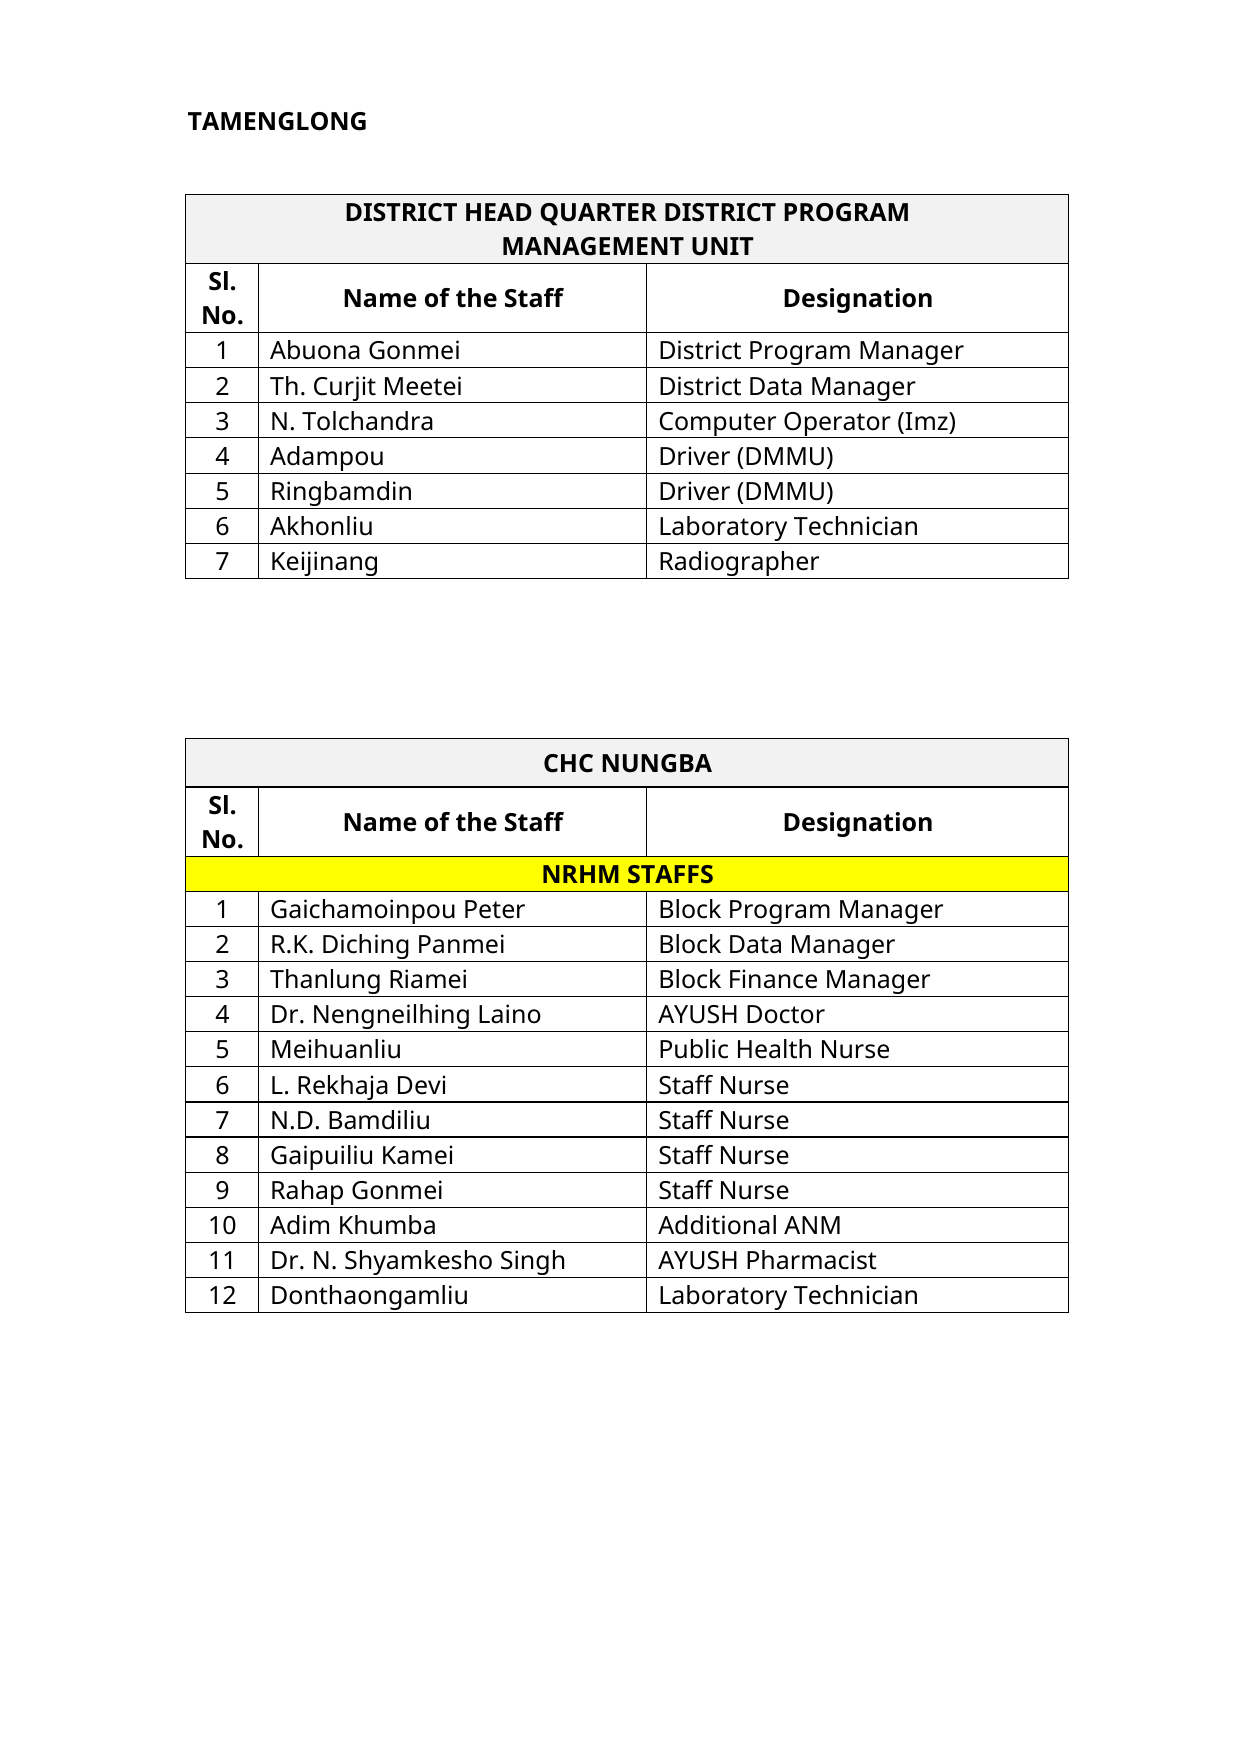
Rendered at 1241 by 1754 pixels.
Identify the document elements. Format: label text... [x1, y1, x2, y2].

table_cell Staff Nurse [647, 1067, 1068, 1101]
table_cell 2 [186, 368, 258, 402]
table_cell Thanlung Riamei [259, 962, 646, 996]
text TAMENGLONG [187, 103, 1090, 138]
table_cell Ringbamdin [259, 474, 646, 507]
table_cell Abuona Gonmei [259, 333, 646, 367]
table_cell Sl. No. [186, 788, 258, 856]
table_cell AYUSH Doctor [647, 997, 1068, 1031]
table_cell Computer Operator (Imz) [647, 403, 1068, 437]
table_cell 1 [186, 892, 258, 926]
table_cell Meihuanliu [259, 1032, 646, 1066]
table_cell Radiographer [647, 544, 1068, 578]
table_cell 5 [186, 1032, 258, 1066]
table_cell Dr. Nengneilhing Laino [259, 997, 646, 1031]
table_cell 4 [186, 438, 258, 472]
table_cell 7 [186, 1103, 258, 1136]
table_cell 6 [186, 1067, 258, 1101]
table_cell Staff Nurse [647, 1138, 1068, 1172]
table_cell Staff Nurse [647, 1103, 1068, 1136]
table_cell 5 [186, 474, 258, 507]
table_cell Staff Nurse [647, 1173, 1068, 1207]
table_cell 2 [186, 927, 258, 961]
table_cell N.D. Bamdiliu [259, 1103, 646, 1136]
table_cell 8 [186, 1138, 258, 1172]
table_cell 4 [186, 997, 258, 1031]
table_cell Adim Khumba [259, 1208, 646, 1242]
table_header District Head Quarter District Program Management Unit [186, 195, 1068, 263]
table_cell District Data Manager [647, 368, 1068, 402]
table_cell N. Tolchandra [259, 403, 646, 437]
table_cell Laboratory Technician [647, 1278, 1068, 1312]
table_cell Akhonliu [259, 509, 646, 543]
table_cell Driver (DMMU) [647, 438, 1068, 472]
table_cell Adampou [259, 438, 646, 472]
table_cell L. Rekhaja Devi [259, 1067, 646, 1101]
table_cell AYUSH Pharmacist [647, 1243, 1068, 1277]
table_cell 3 [186, 403, 258, 437]
table_cell Keijinang [259, 544, 646, 578]
table_cell 10 [186, 1208, 258, 1242]
table_cell Driver (DMMU) [647, 474, 1068, 507]
table_cell Th. Curjit Meetei [259, 368, 646, 402]
table_cell Designation [647, 264, 1068, 332]
table_cell NRHM STAFFS [186, 857, 1068, 891]
table_cell District Program Manager [647, 333, 1068, 367]
table_cell Dr. N. Shyamkesho Singh [259, 1243, 646, 1277]
table_cell Designation [647, 788, 1068, 856]
table_cell Public Health Nurse [647, 1032, 1068, 1066]
table_cell Gaipuiliu Kamei [259, 1138, 646, 1172]
table_cell 1 [186, 333, 258, 367]
table_cell 6 [186, 509, 258, 543]
table_cell 7 [186, 544, 258, 578]
table_cell 12 [186, 1278, 258, 1312]
table_cell 3 [186, 962, 258, 996]
table_cell Name of the Staff [259, 788, 646, 856]
table_header CHC NUNGBA [186, 739, 1068, 786]
table_cell Donthaongamliu [259, 1278, 646, 1312]
table_cell 11 [186, 1243, 258, 1277]
table_cell Block Finance Manager [647, 962, 1068, 996]
table_cell Laboratory Technician [647, 509, 1068, 543]
table_cell R.K. Diching Panmei [259, 927, 646, 961]
table_cell Block Data Manager [647, 927, 1068, 961]
table_cell Gaichamoinpou Peter [259, 892, 646, 926]
table_cell 9 [186, 1173, 258, 1207]
table_cell Rahap Gonmei [259, 1173, 646, 1207]
table_cell Additional ANM [647, 1208, 1068, 1242]
table_cell Sl. No. [186, 264, 258, 332]
table_cell Block Program Manager [647, 892, 1068, 926]
table_cell Name of the Staff [259, 264, 646, 332]
